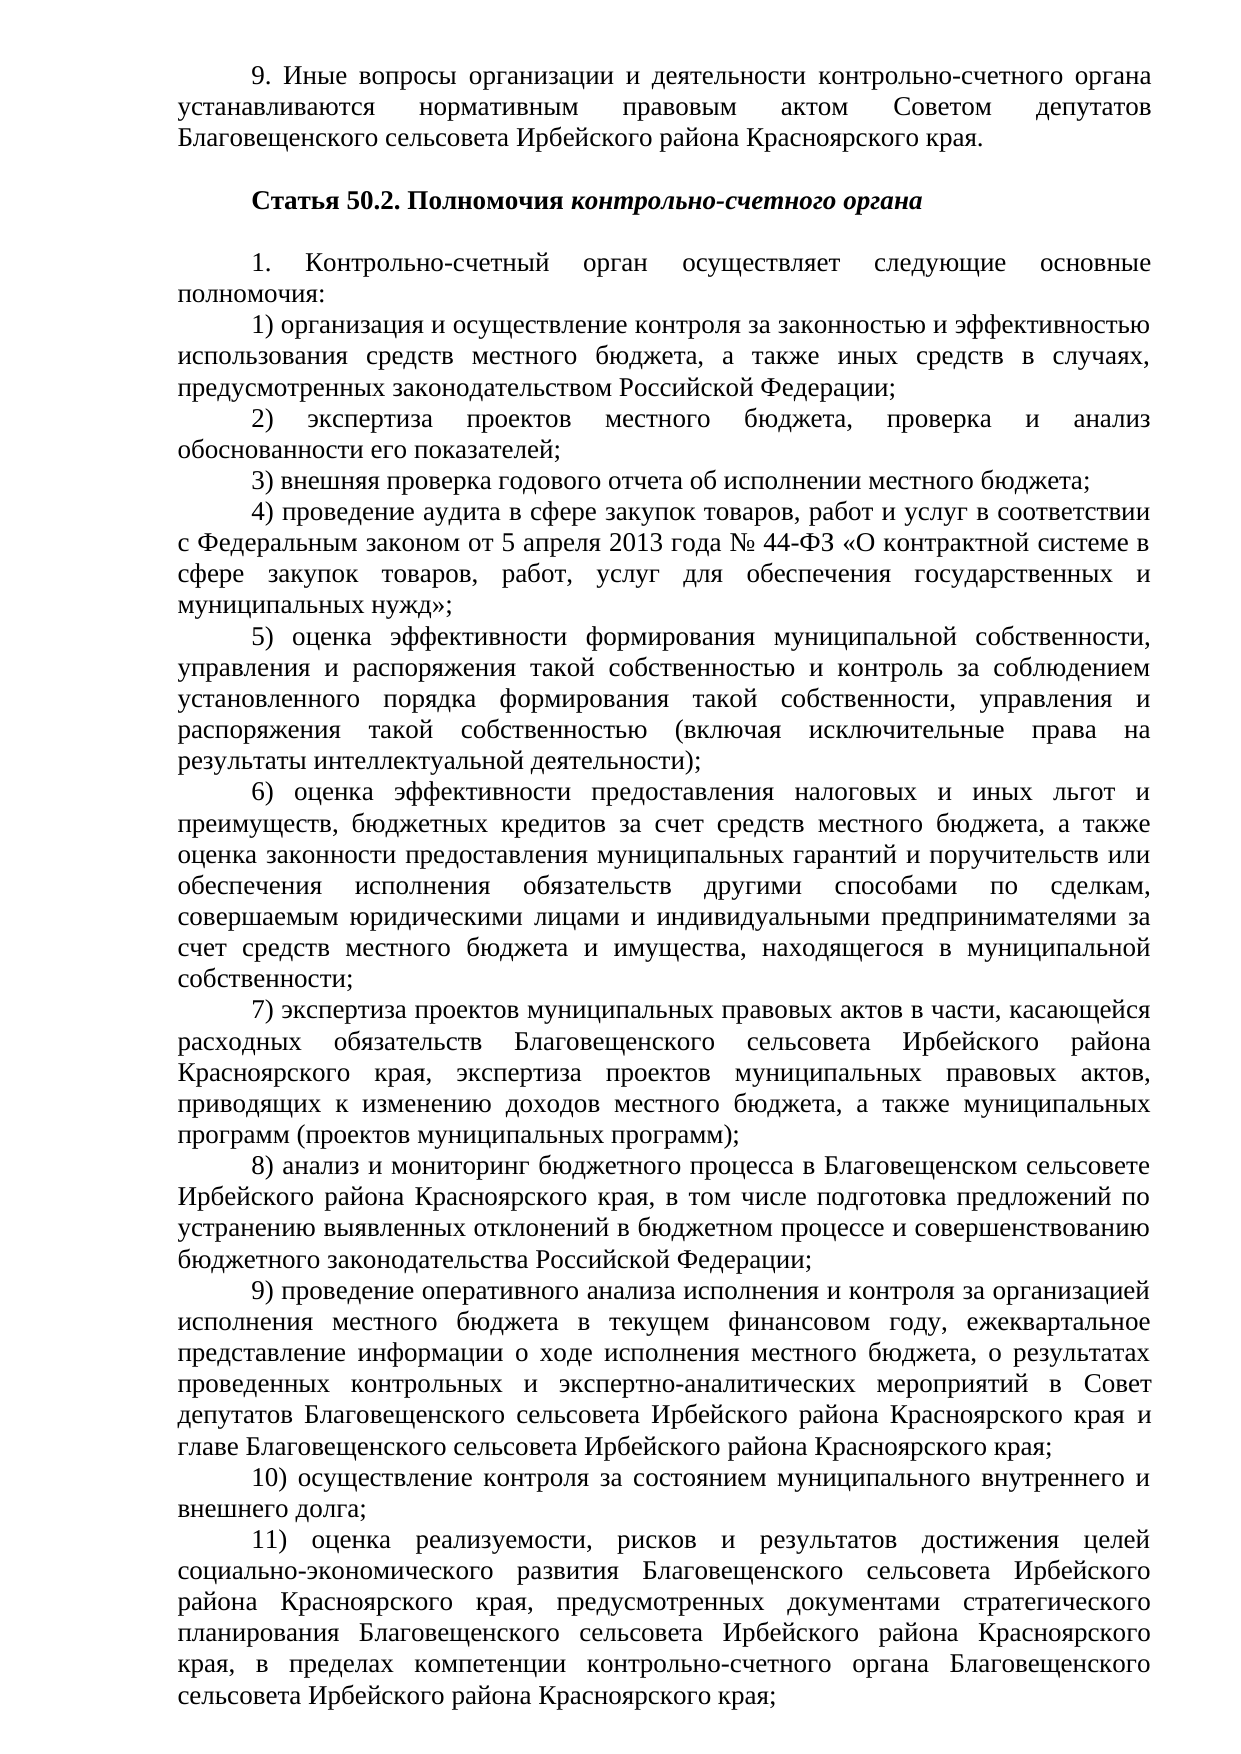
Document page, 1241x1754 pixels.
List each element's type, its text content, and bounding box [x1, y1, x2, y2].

text Статья 50.2. Полномочия контрольно-счетного органа [177, 184, 1152, 215]
text 5) оценка эффективности формирования муниципальной собственности, управления и распоряжения такой собственностью и контроль за соблюдением установленного порядка формирования такой собственности, управления и распоряжения такой собственностью (включая исключительные права на результаты интеллектуальной деятельности); [177, 620, 1152, 776]
text 11) оценка реализуемости, рисков и результатов достижения целей социально-экономического развития Благовещенского сельсовета Ирбейского района Красноярского края, предусмотренных документами стратегического планирования Благовещенского сельсовета Ирбейского района Красноярского края, в пределах компетенции контрольно-счетного органа Благовещенского сельсовета Ирбейского района Красноярского края; [177, 1523, 1152, 1710]
text 4) проведение аудита в сфере закупок товаров, работ и услуг в соответствии с Федеральным законом от 5 апреля 2013 года № 44-ФЗ «О контрактной системе в сфере закупок товаров, работ, услуг для обеспечения государственных и муниципальных нужд»; [177, 495, 1152, 620]
text 8) анализ и мониторинг бюджетного процесса в Благовещенском сельсовете Ирбейского района Красноярского края, в том числе подготовка предложений по устранению выявленных отклонений в бюджетном процессе и совершенствованию бюджетного законодательства Российской Федерации; [177, 1149, 1152, 1274]
text 2) экспертиза проектов местного бюджета, проверка и анализ обоснованности его показателей; [177, 402, 1152, 464]
text 1. Контрольно-счетный орган осуществляет следующие основные полномочия: [177, 246, 1152, 308]
text 7) экспертиза проектов муниципальных правовых актов в части, касающейся расходных обязательств Благовещенского сельсовета Ирбейского района Красноярского края, экспертиза проектов муниципальных правовых актов, приводящих к изменению доходов местного бюджета, а также муниципальных программ (проектов муниципальных программ); [177, 993, 1152, 1149]
text 10) осуществление контроля за состоянием муниципального внутреннего и внешнего долга; [177, 1461, 1152, 1523]
text 9. Иные вопросы организации и деятельности контрольно-счетного органа устанавливаются нормативным правовым актом Советом депутатов Благовещенского сельсовета Ирбейского района Красноярского края. [177, 59, 1152, 153]
text 3) внешняя проверка годового отчета об исполнении местного бюджета; [177, 464, 1152, 495]
text 1) организация и осуществление контроля за законностью и эффективностью использования средств местного бюджета, а также иных средств в случаях, предусмотренных законодательством Российской Федерации; [177, 308, 1152, 402]
text 6) оценка эффективности предоставления налоговых и иных льгот и преимуществ, бюджетных кредитов за счет средств местного бюджета, а также оценка законности предоставления муниципальных гарантий и поручительств или обеспечения исполнения обязательств другими способами по сделкам, совершаемым юридическими лицами и индивидуальными предпринимателями за счет средств местного бюджета и имущества, находящегося в муниципальной собственности; [177, 776, 1152, 993]
text 9) проведение оперативного анализа исполнения и контроля за организацией исполнения местного бюджета в текущем финансовом году, ежеквартальное представление информации о ходе исполнения местного бюджета, о результатах проведенных контрольных и экспертно-аналитических мероприятий в Совет депутатов Благовещенского сельсовета Ирбейского района Красноярского края и главе Благовещенского сельсовета Ирбейского района Красноярского края; [177, 1274, 1152, 1461]
